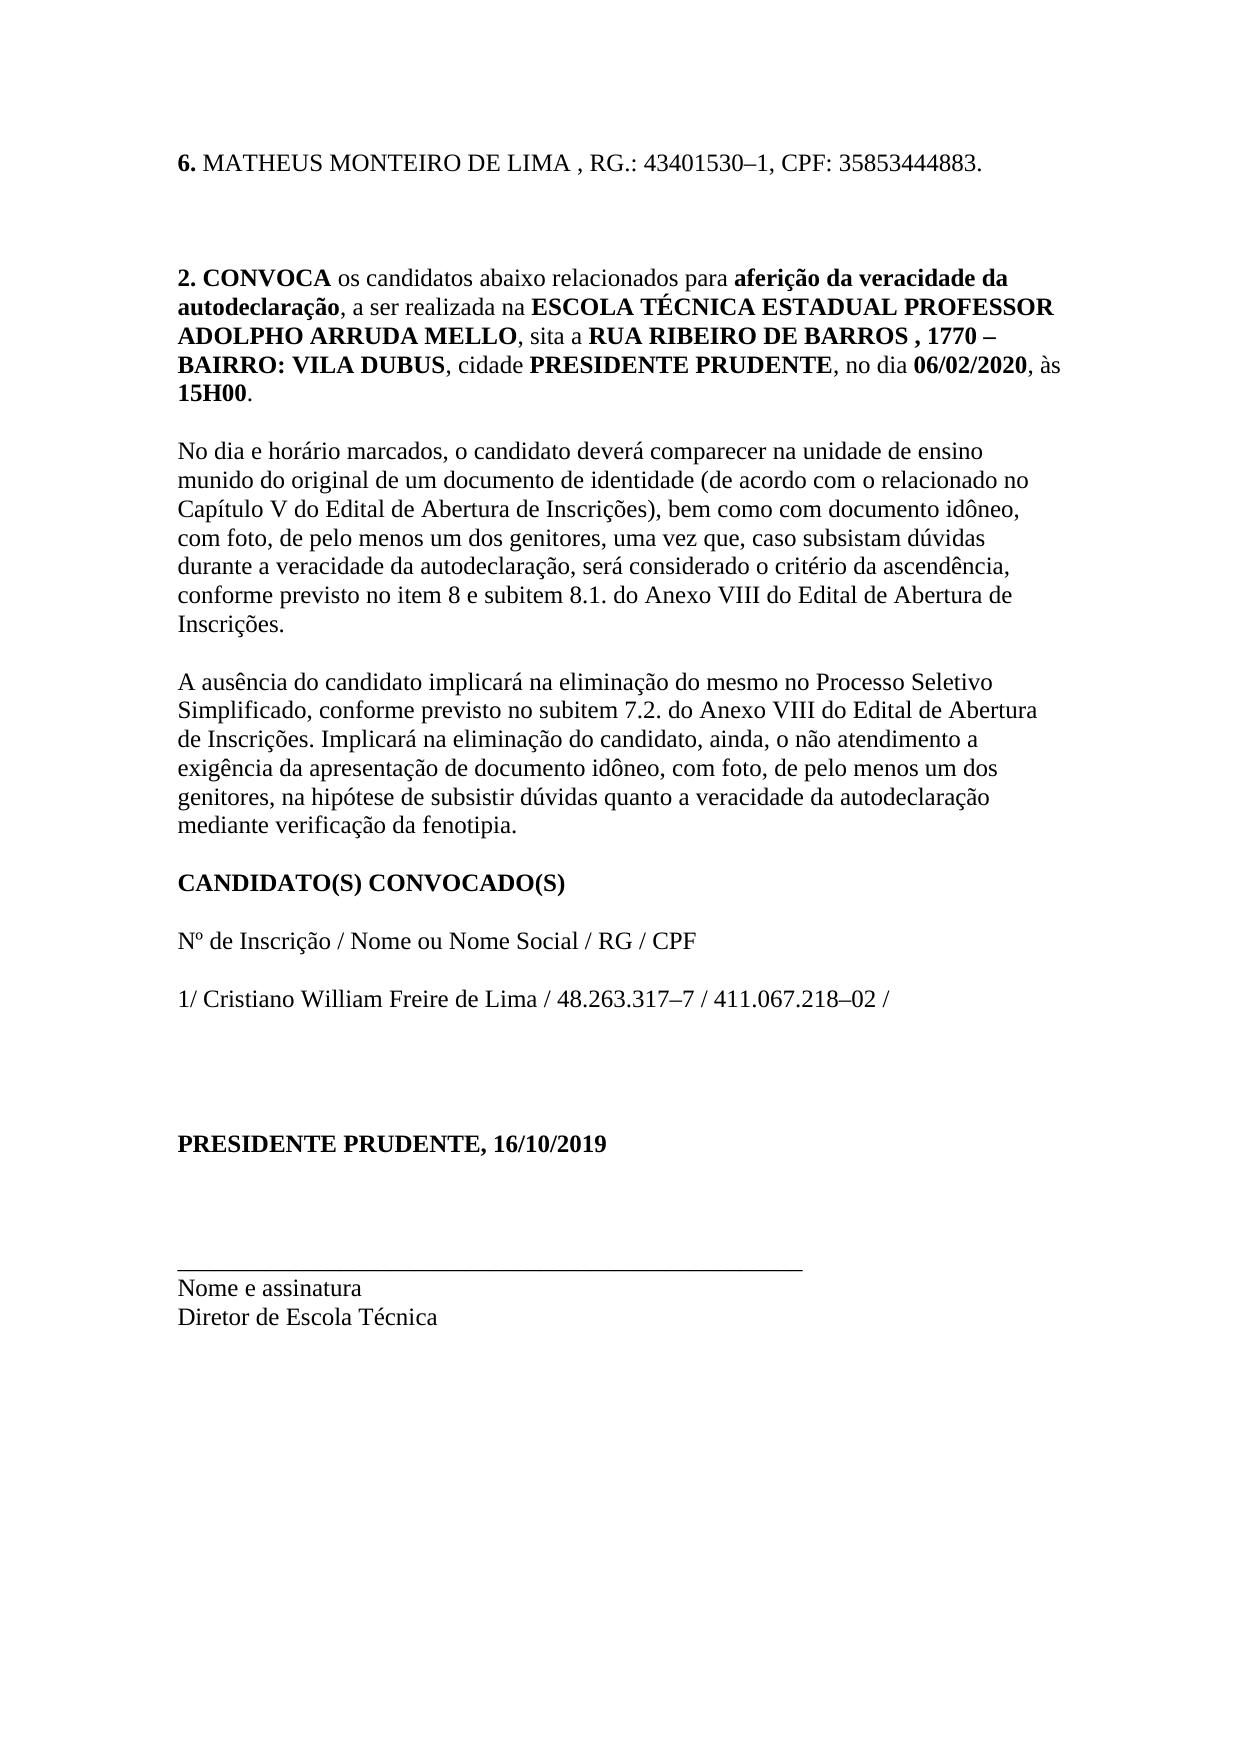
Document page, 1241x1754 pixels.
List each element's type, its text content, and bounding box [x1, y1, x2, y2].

text 1/ Cristiano William Freire de Lima / 48.263.317–7 / 411.067.218–02 / [177, 984, 1063, 1042]
text PRESIDENTE PRUDENTE, 16/10/2019 [177, 1129, 1063, 1158]
text No dia e horário marcados, o candidato deverá comparecer na unidade de ensino munido do original de um documento de identidade (de acordo com o relacionado no Capítulo V do Edital de Abertura de Inscrições), bem como com documento idôneo, com foto, de pelo menos um dos genitores, uma vez que, caso subsistam dúvidas durante a veracidade da autodeclaração, será considerado o critério da ascendência, conforme previsto no item 8 e subitem 8.1. do Anexo VIII do Edital de Abertura de Inscrições. [177, 436, 1063, 638]
text 6. MATHEUS MONTEIRO DE LIMA , RG.: 43401530–1, CPF: 35853444883. [177, 148, 1063, 176]
text __________________________________________________ Nome e assinatura Diretor de Escola Técnica [177, 1245, 1063, 1331]
text Nº de Inscrição / Nome ou Nome Social / RG / CPF [177, 926, 1063, 955]
text A ausência do candidato implicará na eliminação do mesmo no Processo Seletivo Simplificado, conforme previsto no subitem 7.2. do Anexo VIII do Edital de Abertura de Inscrições. Implicará na eliminação do candidato, ainda, o não atendimento a exigência da apresentação de documento idôneo, com foto, de pelo menos um dos genitores, na hipótese de subsistir dúvidas quanto a veracidade da autodeclaração mediante verificação da fenotipia. [177, 667, 1063, 839]
text 2. CONVOCA os candidatos abaixo relacionados para aferição da veracidade da autodeclaração, a ser realizada na ESCOLA TÉCNICA ESTADUAL PROFESSOR ADOLPHO ARRUDA MELLO, sita a RUA RIBEIRO DE BARROS , 1770 – BAIRRO: VILA DUBUS, cidade PRESIDENTE PRUDENTE, no dia 06/02/2020, às 15H00. [177, 263, 1063, 407]
text CANDIDATO(S) CONVOCADO(S) [177, 868, 1063, 897]
